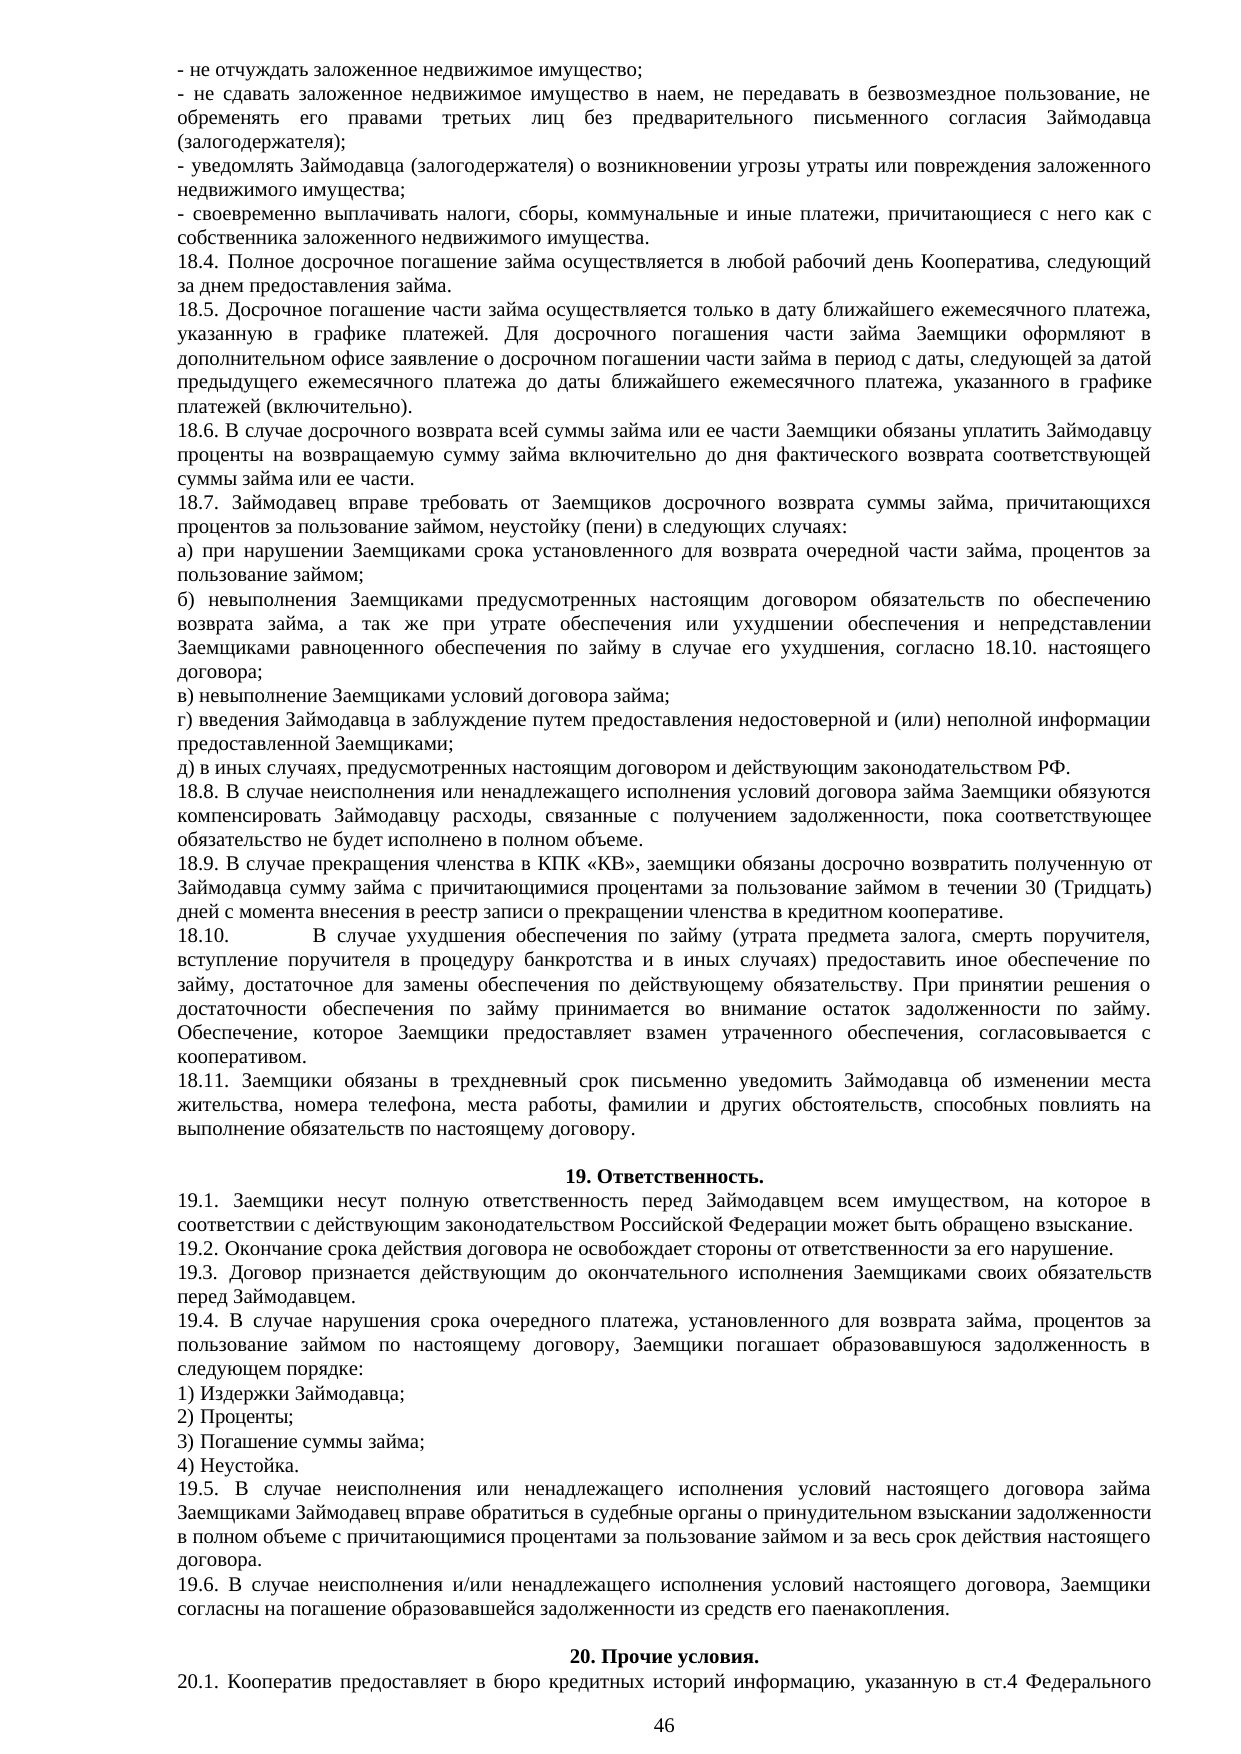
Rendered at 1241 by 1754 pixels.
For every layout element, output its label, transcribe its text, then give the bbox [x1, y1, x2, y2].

list Договор признается действующим до окончательного исполнения Заемщиками своих обязательств перед Займодавцем. [177, 1260, 1152, 1308]
list В случае досрочного возврата всей суммы займа или ее части Заемщики обязаны уплатить Займодавцу проценты на возвращаемую сумму займа включительно до дня фактического возврата соответствующей суммы займа или ее части. [177, 418, 1152, 490]
list В случае неисполнения и/или ненадлежащего исполнения условий настоящего договора, Заемщики согласны на погашение образовавшейся задолженности из средств его паенакопления. [177, 1572, 1151, 1620]
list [177, 1668, 1151, 1693]
list Погашение суммы займа; [177, 1428, 1180, 1453]
list В случае прекращения членства в КПК «КВ», заемщики обязаны досрочно возвратить полученную от Займодавца сумму займа с причитающимися процентами за пользование займом в течении 30 (Тридцать) дней с момента внесения в реестр записи о прекращении членства в кредитном кооперативе. [177, 851, 1152, 923]
list Заемщики несут полную ответственность перед Займодавцем всем имуществом, на которое в соответствии с действующим законодательством Российской Федерации может быть обращено взыскание. [177, 1188, 1151, 1236]
text в) невыполнение Заемщиками условий договора займа; [177, 683, 1180, 707]
list Неустойка. [177, 1453, 1180, 1477]
list Проценты; [177, 1404, 1180, 1428]
text б) невыполнения Заемщиками предусмотренных настоящим договором обязательств по обеспечению возврата займа, а так же при утрате обеспечения или ухудшении обеспечения и непредставлении Заемщиками равноценного обеспечения по займу в случае его ухудшения, согласно 18.10. настоящего договора; [177, 586, 1152, 683]
list В случае неисполнения или ненадлежащего исполнения условий договора займа Заемщики обязуются компенсировать Займодавцу расходы, связанные с получением задолженности, пока соответствующее обязательство не будет исполнено в полном объеме. [177, 779, 1152, 851]
list Издержки Займодавца; [177, 1380, 1180, 1404]
list уведомлять Займодавца (залогодержателя) о возникновении угрозы утраты или повреждения заложенного недвижимого имущества; [177, 153, 1152, 201]
list не отчуждать заложенное недвижимое имущество; [177, 57, 1180, 81]
text а) при нарушении Заемщиками срока установленного для возврата очередной части займа, процентов за пользование займом; [177, 538, 1151, 586]
list своевременно выплачивать налоги, сборы, коммунальные и иные платежи, причитающиеся с него как с собственника заложенного недвижимого имущества. [177, 201, 1152, 249]
list Досрочное погашение части займа осуществляется только в дату ближайшего ежемесячного платежа, указанную в графике платежей. Для досрочного погашения части займа Заемщики оформляют в дополнительном офисе заявление о досрочном погашении части займа в период с даты, следующей за датой предыдущего ежемесячного платежа до даты ближайшего ежемесячного платежа, указанного в графике платежей (включительно). [177, 297, 1152, 418]
subtitle Ответственность. [565, 1164, 1180, 1188]
list не сдавать заложенное недвижимое имущество в наем, не передавать в безвозмездное пользование, не обременять его правами третьих лиц без предварительного письменного согласия Займодавца (залогодержателя); [177, 81, 1152, 153]
list В случае ухудшения обеспечения по займу (утрата предмета залога, смерть поручителя, вступление поручителя в процедуру банкротства и в иных случаях) предоставить иное обеспечение по займу, достаточное для замены обеспечения по действующему обязательству. При принятии решения о достаточности обеспечения по займу принимается во внимание остаток задолженности по займу. Обеспечение, которое Заемщики предоставляет взамен утраченного обеспечения, согласовывается с кооперативом. [177, 923, 1152, 1068]
list В случае нарушения срока очередного платежа, установленного для возврата займа, процентов за пользование займом по настоящему договору, Заемщики погашает образовавшуюся задолженность в следующем порядке: [177, 1308, 1151, 1380]
list В случае неисполнения или ненадлежащего исполнения условий настоящего договора займа Заемщиками Займодавец вправе обратиться в судебные органы о принудительном взыскании задолженности в полном объеме с причитающимися процентами за пользование займом и за весь срок действия настоящего договора. [177, 1477, 1152, 1571]
list Полное досрочное погашение займа осуществляется в любой рабочий день Кооператива, следующий за днем предоставления займа. [177, 250, 1152, 297]
subtitle Прочие условия. [569, 1645, 1180, 1668]
text г) введения Займодавца в заблуждение путем предоставления недостоверной и (или) неполной информации предоставленной Заемщиками; [177, 707, 1152, 755]
list Займодавец вправе требовать от Заемщиков досрочного возврата суммы займа, причитающихся процентов за пользование займом, неустойку (пени) в следующих случаях: [177, 490, 1151, 538]
text д) в иных случаях, предусмотренных настоящим договором и действующим законодательством РФ. [177, 755, 1180, 779]
list Заемщики обязаны в трехдневный срок письменно уведомить Займодавца об изменении места жительства, номера телефона, места работы, фамилии и других обстоятельств, способных повлиять на выполнение обязательств по настоящему договору. [177, 1068, 1151, 1140]
list Окончание срока действия договора не освобождает стороны от ответственности за его нарушение. [177, 1236, 1180, 1260]
